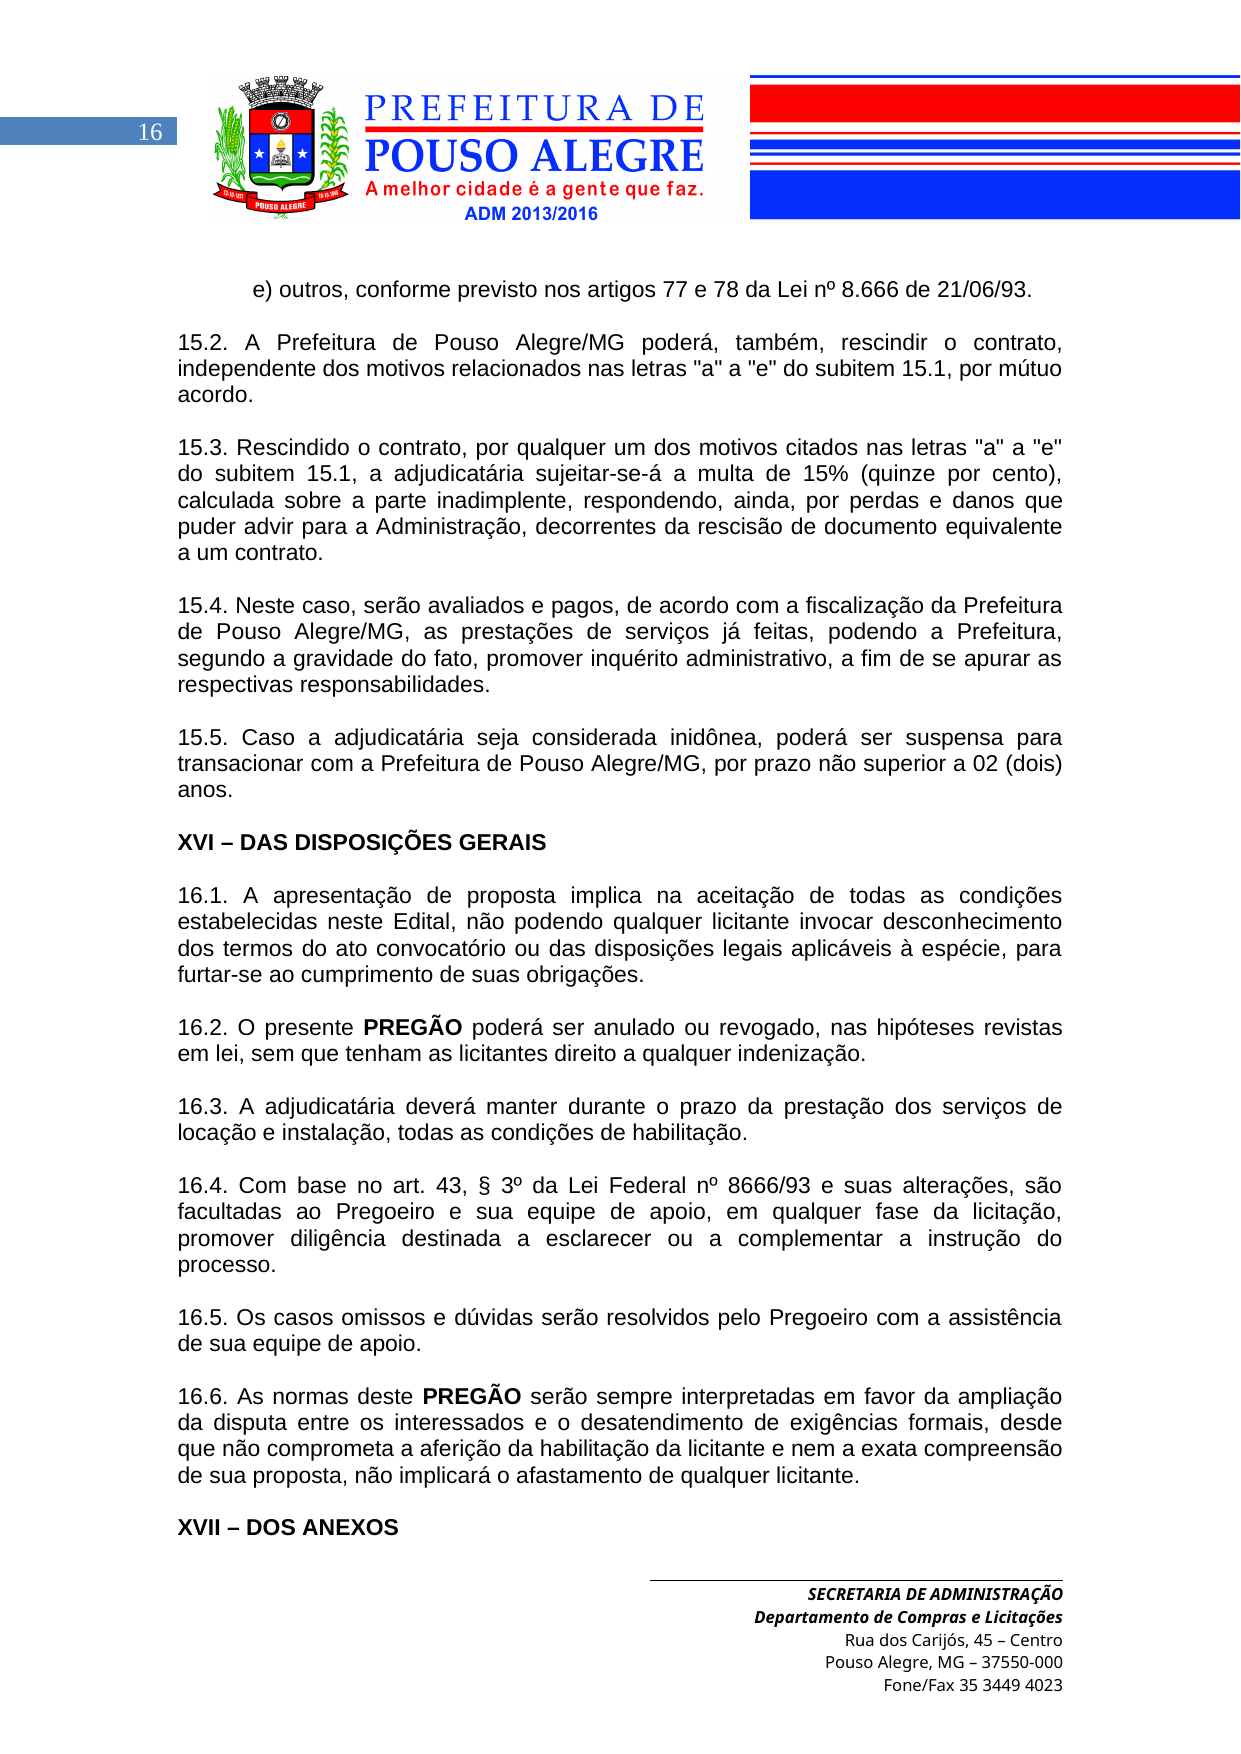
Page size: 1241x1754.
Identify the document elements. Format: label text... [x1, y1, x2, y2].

text 16.2. O presente PREGÃO poderá ser anulado ou revogado, nas hipóteses revistas em lei, sem que tenham as licitantes direito a qualquer indenização. [177, 1014, 1063, 1066]
text 16.6. As normas deste PREGÃO serão sempre interpretadas em favor da ampliação da disputa entre os interessados e o desatendimento de exigências formais, desde que não comprometa a aferição da habilitação da licitante e nem a exata compreensão de sua proposta, não implicará o afastamento de qualquer licitante. [177, 1383, 1063, 1488]
text 15.5. Caso a adjudicatária seja considerada inidônea, poderá ser suspensa para transacionar com a Prefeitura de Pouso Alegre/MG, por prazo não superior a 02 (dois) anos. [177, 724, 1063, 803]
picture [206, 73, 1241, 221]
subtitle XVII – DOS ANEXOS [177, 1514, 1063, 1541]
text 15.4. Neste caso, serão avaliados e pagos, de acordo com a fiscalização da Prefeitura de Pouso Alegre/MG, as prestações de serviços já feitas, podendo a Prefeitura, segundo a gravidade do fato, promover inquérito administrativo, a fim de se apurar as respectivas responsabilidades. [177, 592, 1063, 697]
text 15.3. Rescindido o contrato, por qualquer um dos motivos citados nas letras "a" a "e" do subitem 15.1, a adjudicatária sujeitar-se-á a multa de 15% (quinze por cento), calculada sobre a parte inadimplente, respondendo, ainda, por perdas e danos que puder advir para a Administração, decorrentes da rescisão de documento equivalente a um contrato. [177, 434, 1063, 566]
subtitle XVI – DAS DISPOSIÇÕES GERAIS [177, 829, 1063, 856]
text e) outros, conforme previsto nos artigos 77 e 78 da Lei nº 8.666 de 21/06/93. [252, 276, 1063, 302]
text 16.3. A adjudicatária deverá manter durante o prazo da prestação dos serviços de locação e instalação, todas as condições de habilitação. [177, 1093, 1063, 1145]
text 16.4. Com base no art. 43, § 3º da Lei Federal nº 8666/93 e suas alterações, são facultadas ao Pregoeiro e sua equipe de apoio, em qualquer fase da licitação, promover diligência destinada a esclarecer ou a complementar a instrução do processo. [177, 1172, 1063, 1277]
text 16.1. A apresentação de proposta implica na aceitação de todas as condições estabelecidas neste Edital, não podendo qualquer licitante invocar desconhecimento dos termos do ato convocatório ou das disposições legais aplicáveis à espécie, para furtar-se ao cumprimento de suas obrigações. [177, 882, 1063, 987]
text 15.2. A Prefeitura de Pouso Alegre/MG poderá, também, rescindir o contrato, independente dos motivos relacionados nas letras "a" a "e" do subitem 15.1, por mútuo acordo. [177, 328, 1063, 407]
text 16.5. Os casos omissos e dúvidas serão resolvidos pelo Pregoeiro com a assistência de sua equipe de apoio. [177, 1303, 1063, 1356]
